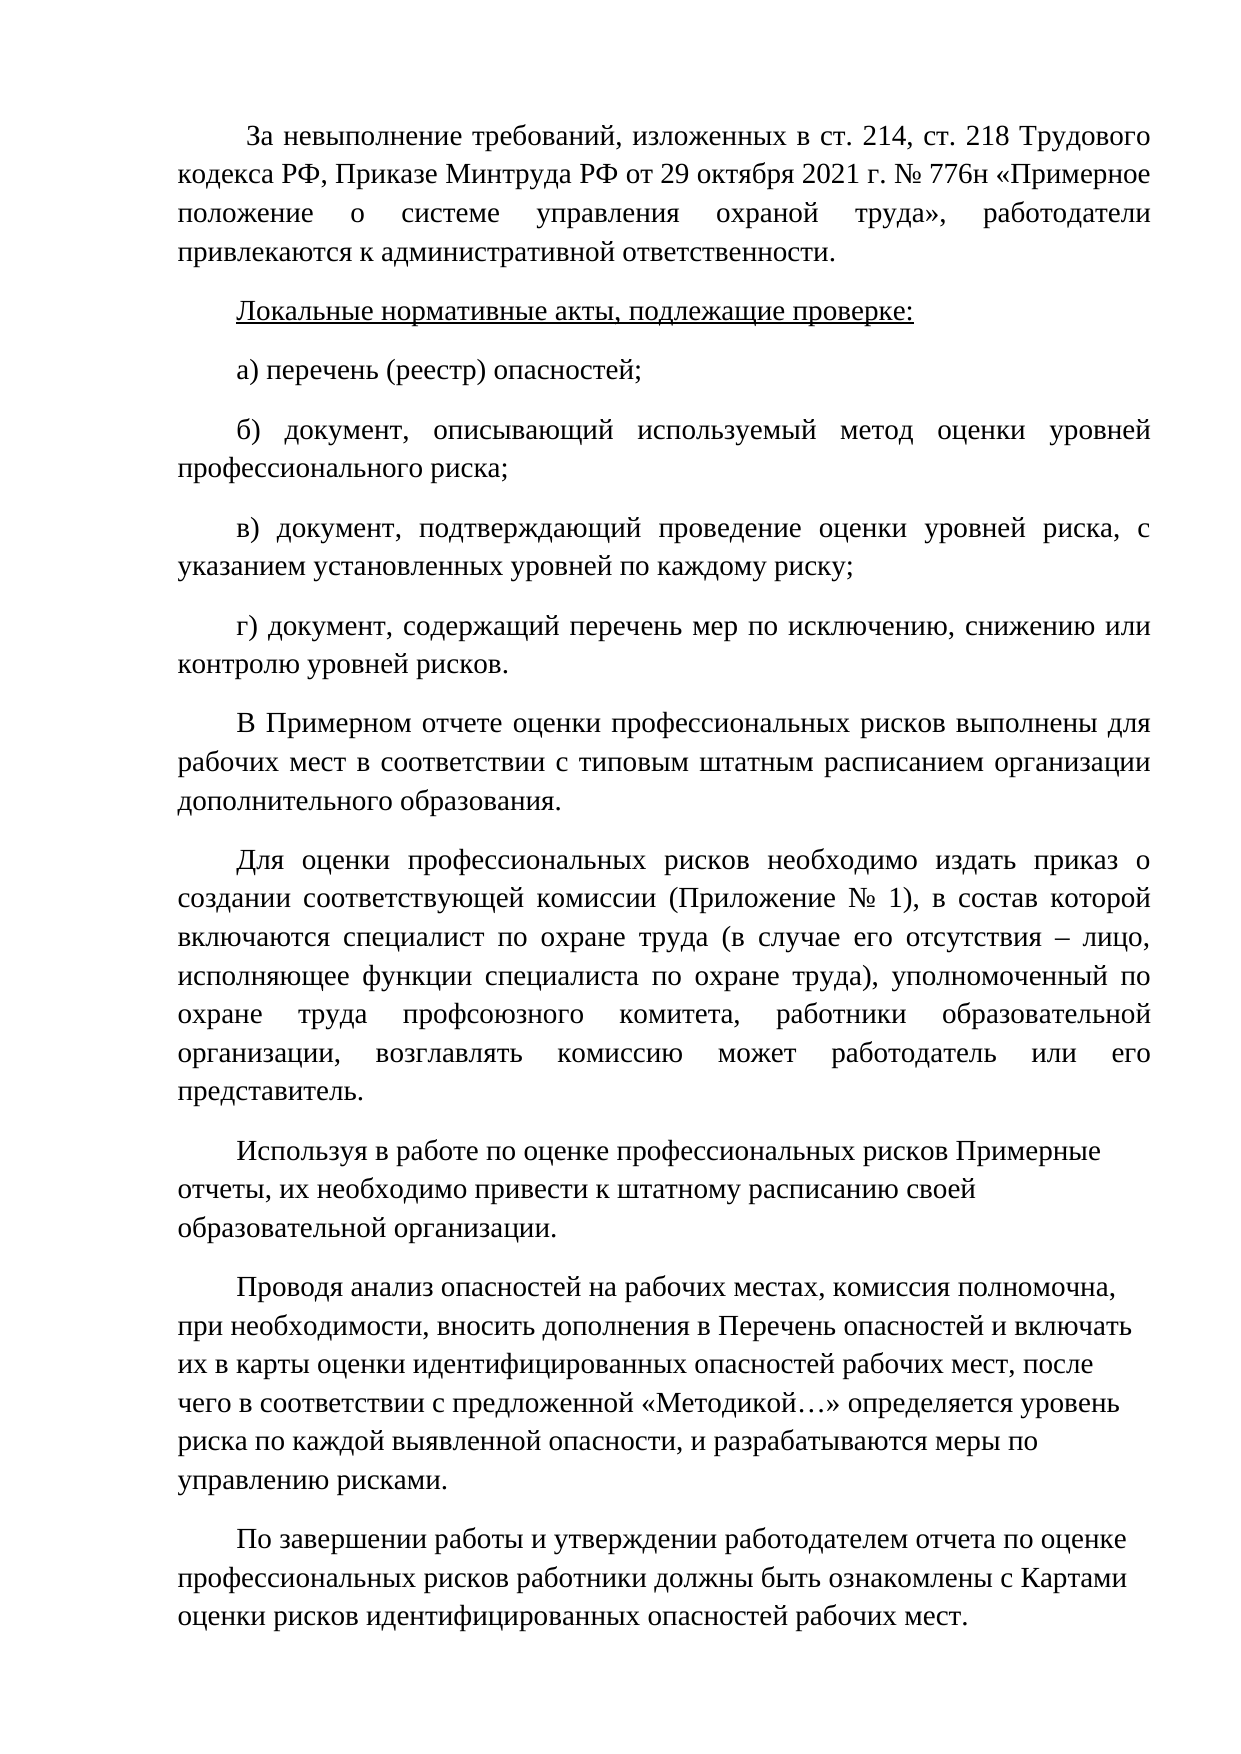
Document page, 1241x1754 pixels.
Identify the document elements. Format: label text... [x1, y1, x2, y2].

text За невыполнение требований, изложенных в ст. 214, ст. 218 Трудового кодекса РФ, Приказе Минтруда РФ от 29 октября 2021 г. № 776н «Примерное положение о системе управления охраной труда», работодатели привлекаются к административной ответственности. [177, 118, 1152, 267]
text Локальные нормативные акты, подлежащие проверке: [177, 293, 1152, 327]
text Используя в работе по оценке профессиональных рисков Примерные отчеты, их необходимо привести к штатному расписанию своей образовательной организации. [177, 1133, 1152, 1243]
text Проводя анализ опасностей на рабочих местах, комиссия полномочна, при необходимости, вносить дополнения в Перечень опасностей и включать их в карты оценки идентифицированных опасностей рабочих мест, после чего в соответствии с предложенной «Методикой…» определяется уровень риска по каждой выявленной опасности, и разрабатываются меры по управлению рисками. [177, 1269, 1152, 1495]
text в) документ, подтверждающий проведение оценки уровней риска, с указанием установленных уровней по каждому риску; [177, 510, 1152, 582]
text По завершении работы и утверждении работодателем отчета по оценке профессиональных рисков работники должны быть ознакомлены с Картами оценки рисков идентифицированных опасностей рабочих мест. [177, 1521, 1152, 1632]
text а) перечень (реестр) опасностей; [177, 352, 1152, 386]
text Для оценки профессиональных рисков необходимо издать приказ о создании соответствующей комиссии (Приложение № 1), в состав которой включаются специалист по охране труда (в случае его отсутствия – лицо, исполняющее функции специалиста по охране труда), уполномоченный по охране труда профсоюзного комитета, работники образовательной организации, возглавлять комиссию может работодатель или его представитель. [177, 842, 1152, 1107]
text В Примерном отчете оценки профессиональных рисков выполнены для рабочих мест в соответствии с типовым штатным расписанием организации дополнительного образования. [177, 706, 1152, 816]
text б) документ, описывающий используемый метод оценки уровней профессионального риска; [177, 412, 1152, 484]
text г) документ, содержащий перечень мер по исключению, снижению или контролю уровней рисков. [177, 608, 1152, 680]
